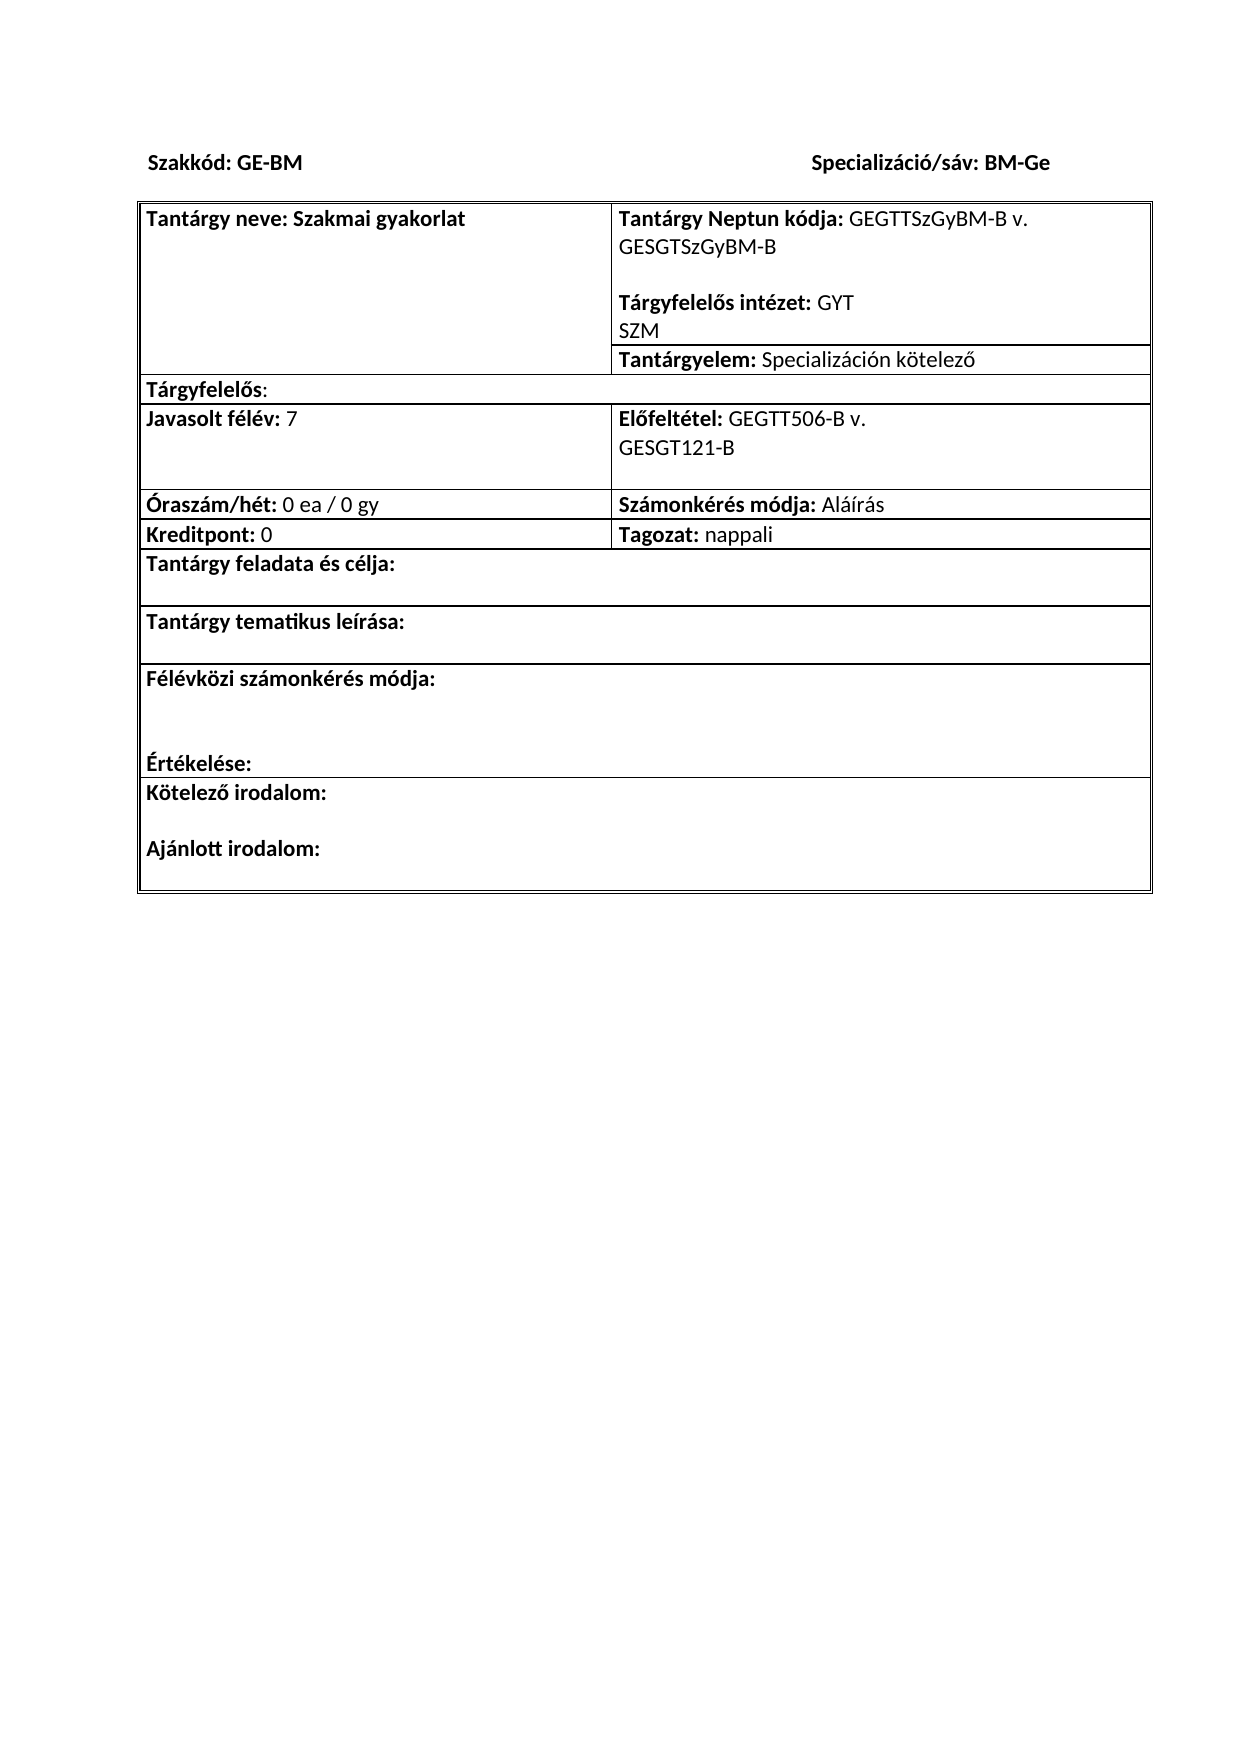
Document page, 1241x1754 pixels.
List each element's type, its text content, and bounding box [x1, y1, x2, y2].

table_cell Óraszám/hét: 0 ea / 0 gy [141, 490, 611, 518]
table_cell Kreditpont: 0 [141, 520, 611, 548]
table_cell Tárgyfelelős: [141, 375, 1150, 403]
table_header Tantárgy neve: Szakmai gyakorlat [141, 204, 611, 373]
table_cell Tagozat: nappali [612, 520, 1150, 548]
table_cell Számonkérés módja: Aláírás [612, 490, 1150, 518]
table_cell Kötelező irodalom: Ajánlott irodalom: [141, 778, 1150, 890]
table_cell Javasolt félév: 7 [141, 405, 611, 489]
table_cell Tantárgy tematikus leírása: [141, 607, 1150, 663]
table_header Tantárgy Neptun kódja: GEGTTSzGyBM-B v. GESGTSzGyBM-B Tárgyfelelős intézet: GYT SZM [612, 204, 1150, 344]
table_cell Félévközi számonkérés módja: Értékelése: [141, 665, 1150, 777]
table_cell Tantárgyelem: Specializáción kötelező [612, 346, 1150, 373]
table_cell Tantárgy feladata és célja: [141, 550, 1150, 605]
text Szakkód: GE-BM Specializáció/sáv: BM-Ge [148, 148, 1093, 176]
table_cell Előfeltétel: GEGTT506-B v. GESGT121-B [612, 405, 1150, 489]
